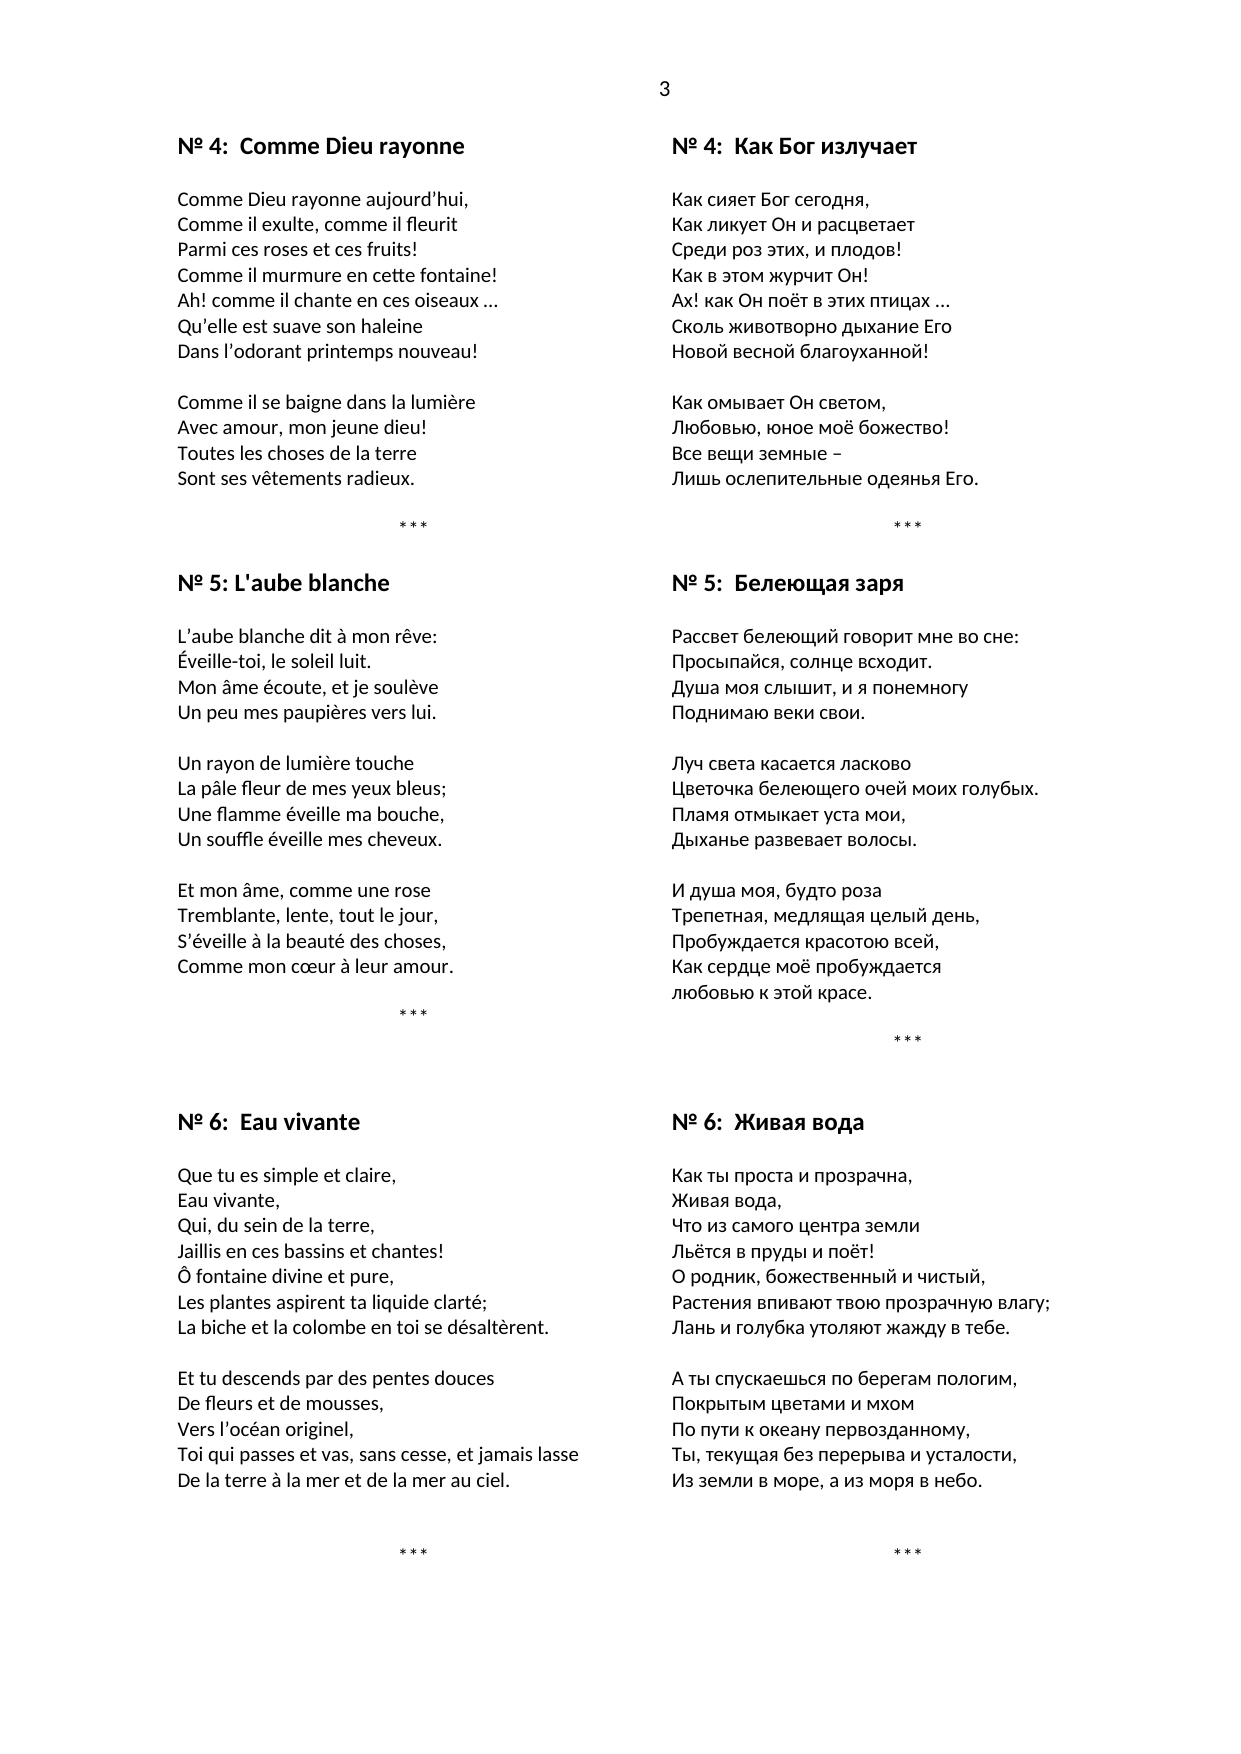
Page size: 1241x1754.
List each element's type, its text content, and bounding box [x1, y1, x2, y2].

table_cell № 4: Comme Dieu rayonne Comme Dieu rayonne aujourd’hui, Comme il exulte, comme il fleurit Parmi ces roses et ces fruits! Comme il murmure en cette fontaine! Ah! comme il chante en ces oiseaux … Qu’elle est suave son haleine Dans l’odorant printemps nouveau! Comme il se baigne dans la lumière Avec amour, mon jeune dieu! Toutes les choses de la terre Sont ses vêtements radieux. *** [166, 130, 660, 567]
table_cell № 5: L'aube blanche L’aube blanche dit à mon rêve: Éveille-toi, le soleil luit. Mon âme écoute, et je soulève Un peu mes paupières vers lui. Un rayon de lumière touche La pâle fleur de mes yeux bleus; Une flamme éveille ma bouche, Un souffle éveille mes cheveux. Et mon âme, comme une rose Tremblante, lente, tout le jour, S’éveille à la beauté des choses, Comme mon cœur à leur amour. *** [166, 567, 660, 1106]
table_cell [660, 1106, 1155, 1619]
table_cell № 5: Белеющая заря Рассвет белеющий говорит мне во сне: Просыпайся, солнце всходит. Душа моя слышит, и я понемногу Поднимаю веки свои. Луч света касается ласково Цветочка белеющего очей моих голубых. Пламя отмыкает уста мои, Дыханье развевает волосы. И душа моя, будто роза Трепетная, медлящая целый день, Пробуждается красотою всей, Как сердце моё пробуждается любовью к этой красе. *** [660, 567, 1155, 1106]
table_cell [166, 1106, 660, 1619]
table_cell № 4: Как Бог излучает Как сияет Бог сегодня, Как ликует Он и расцветает Среди роз этих, и плодов! Как в этом журчит Он! Ах! как Он поёт в этих птицах ... Сколь животворно дыхание Его Новой весной благоуханной! Как омывает Он светом, Любовью, юное моё божество! Все вещи земные – Лишь ослепительные одеянья Его. *** [660, 130, 1155, 567]
